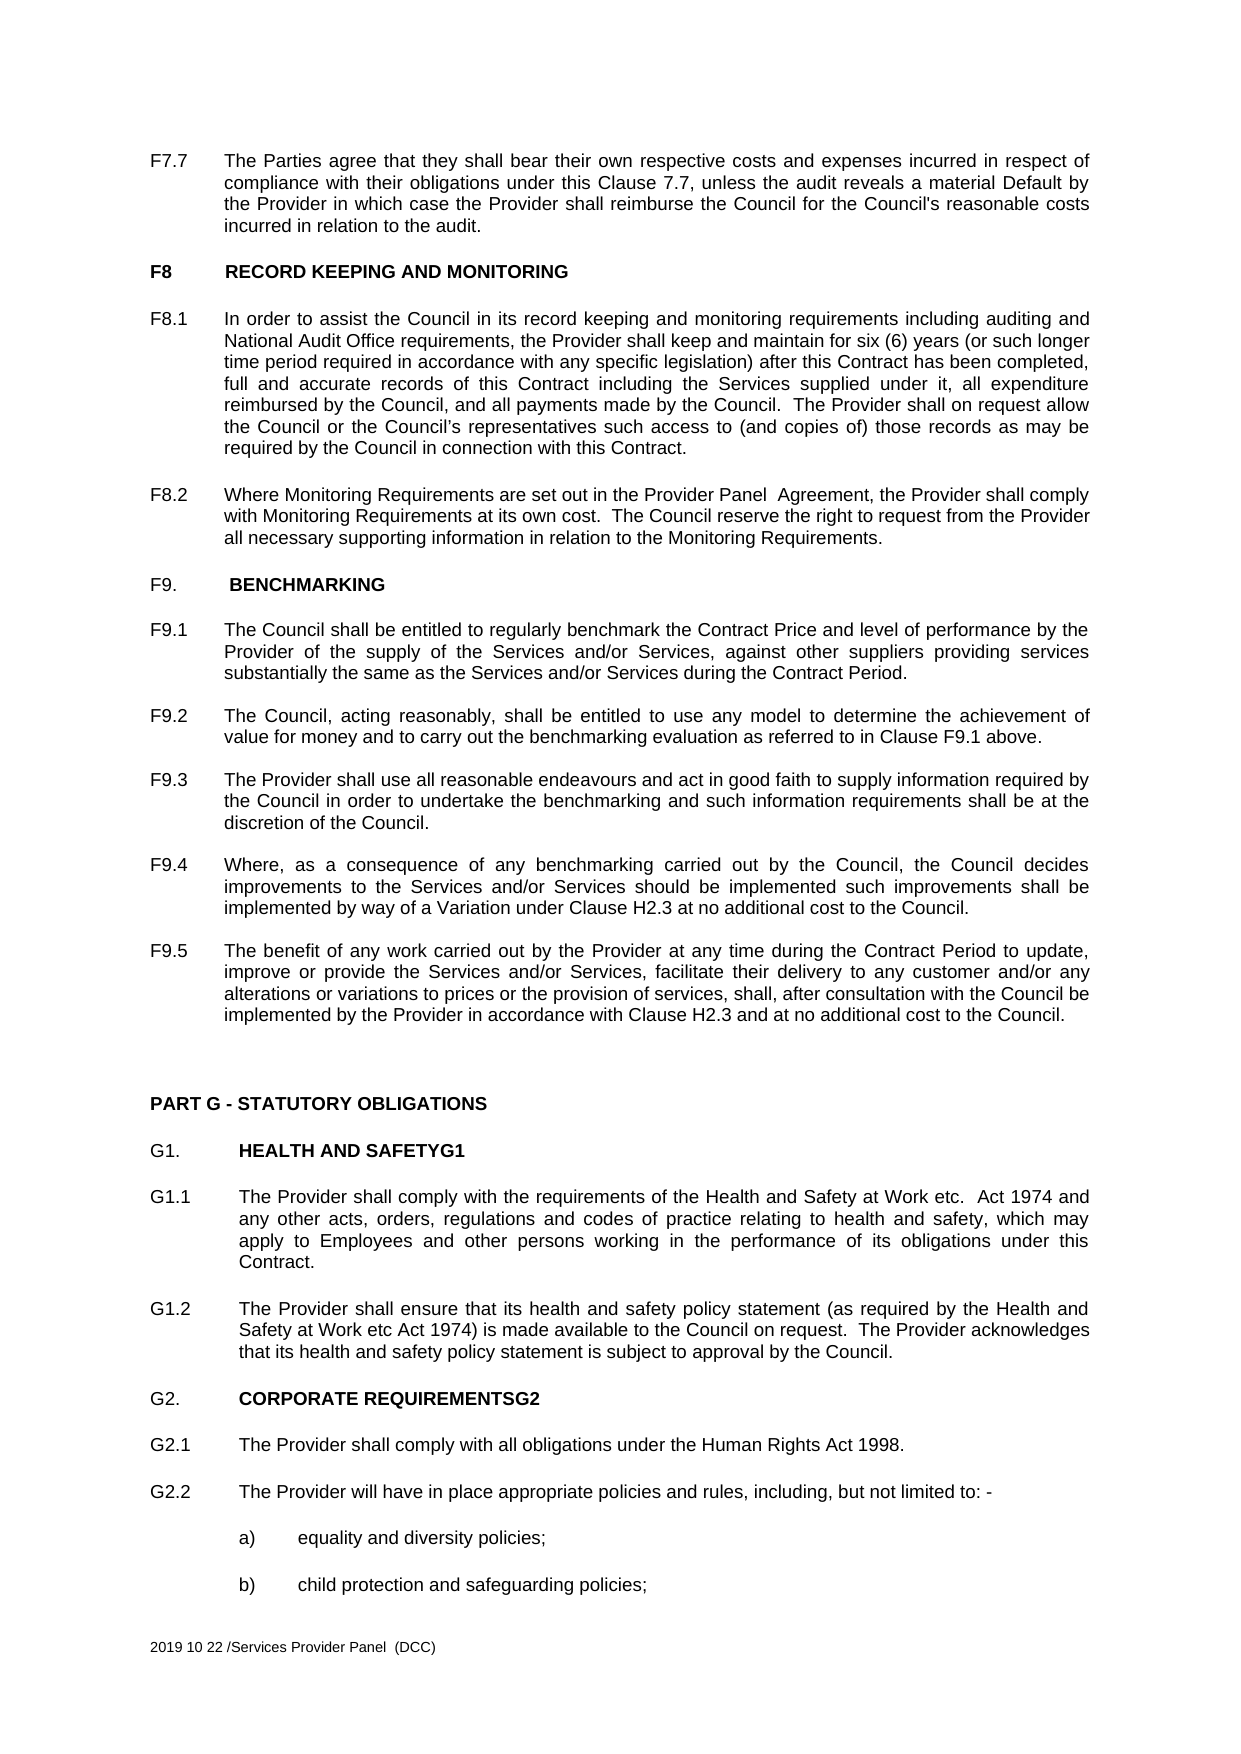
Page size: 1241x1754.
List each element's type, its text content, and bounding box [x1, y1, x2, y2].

list The Provider shall comply with the requirements of the Health and Safety at Work etc. Act 1974 and any other acts, orders, regulations and codes of practice relating to health and safety, which may apply to Employees and other persons working in the performance of its obligations under this Contract. [150, 1186, 1090, 1273]
text F9.1 The Council shall be entitled to regularly benchmark the Contract Price and level of performance by the Provider of the supply of the Services and/or Services, against other suppliers providing services substantially the same as the Services and/or Services during the Contract Period. [150, 619, 1090, 684]
text F7.7 The Parties agree that they shall bear their own respective costs and expenses incurred in respect of compliance with their obligations under this Clause 7.7, unless the audit reveals a material Default by the Provider in which case the Provider shall reimburse the Council for the Council's reasonable costs incurred in relation to the audit. [150, 150, 1090, 236]
text F9. BENCHMARKING [150, 573, 1090, 595]
list The Provider shall ensure that its health and safety policy statement (as required by the Health and Safety at Work etc Act 1974) is made available to the Council on request. The Provider acknowledges that its health and safety policy statement is subject to approval by the Council. [150, 1298, 1090, 1362]
text F9.5 The benefit of any work carried out by the Provider at any time during the Contract Period to update, improve or provide the Services and/or Services, facilitate their delivery to any customer and/or any alterations or variations to prices or the provision of services, shall, after consultation with the Council be implemented by the Provider in accordance with Clause H2.3 and at no additional cost to the Council. [150, 939, 1090, 1026]
text F9.2 The Council, acting reasonably, shall be entitled to use any model to determine the achievement of value for money and to carry out the benchmarking evaluation as referred to in Clause F9.1 above. [150, 704, 1090, 748]
list The Provider will have in place appropriate policies and rules, including, but not limited to: - [150, 1480, 1090, 1502]
text PART G - STATUTORY OBLIGATIONS [150, 1093, 1090, 1115]
text F9.4 Where, as a consequence of any benchmarking carried out by the Council, the Council decides improvements to the Services and/or Services should be implemented such improvements shall be implemented by way of a Variation under Clause H2.3 at no additional cost to the Council. [150, 854, 1090, 919]
list equality and diversity policies; [239, 1527, 1090, 1548]
text F8.1 In order to assist the Council in its record keeping and monitoring requirements including auditing and National Audit Office requirements, the Provider shall keep and maintain for six (6) years (or such longer time period required in accordance with any specific legislation) after this Contract has been completed, full and accurate records of this Contract including the Services supplied under it, all expenditure reimbursed by the Council, and all payments made by the Council. The Provider shall on request allow the Council or the Council’s representatives such access to (and copies of) those records as may be required by the Council in connection with this Contract. [150, 308, 1090, 459]
list The Provider shall comply with all obligations under the Human Rights Act 1998. [150, 1434, 1090, 1455]
text F9.3 The Provider shall use all reasonable endeavours and act in good faith to supply information required by the Council in order to undertake the benchmarking and such information requirements shall be at the discretion of the Council. [150, 768, 1090, 833]
list child protection and safeguarding policies; [239, 1573, 1090, 1595]
text F8.2 Where Monitoring Requirements are set out in the Provider Panel Agreement, the Provider shall comply with Monitoring Requirements at its own cost. The Council reserve the right to request from the Provider all necessary supporting information in relation to the Monitoring Requirements. [150, 484, 1090, 548]
